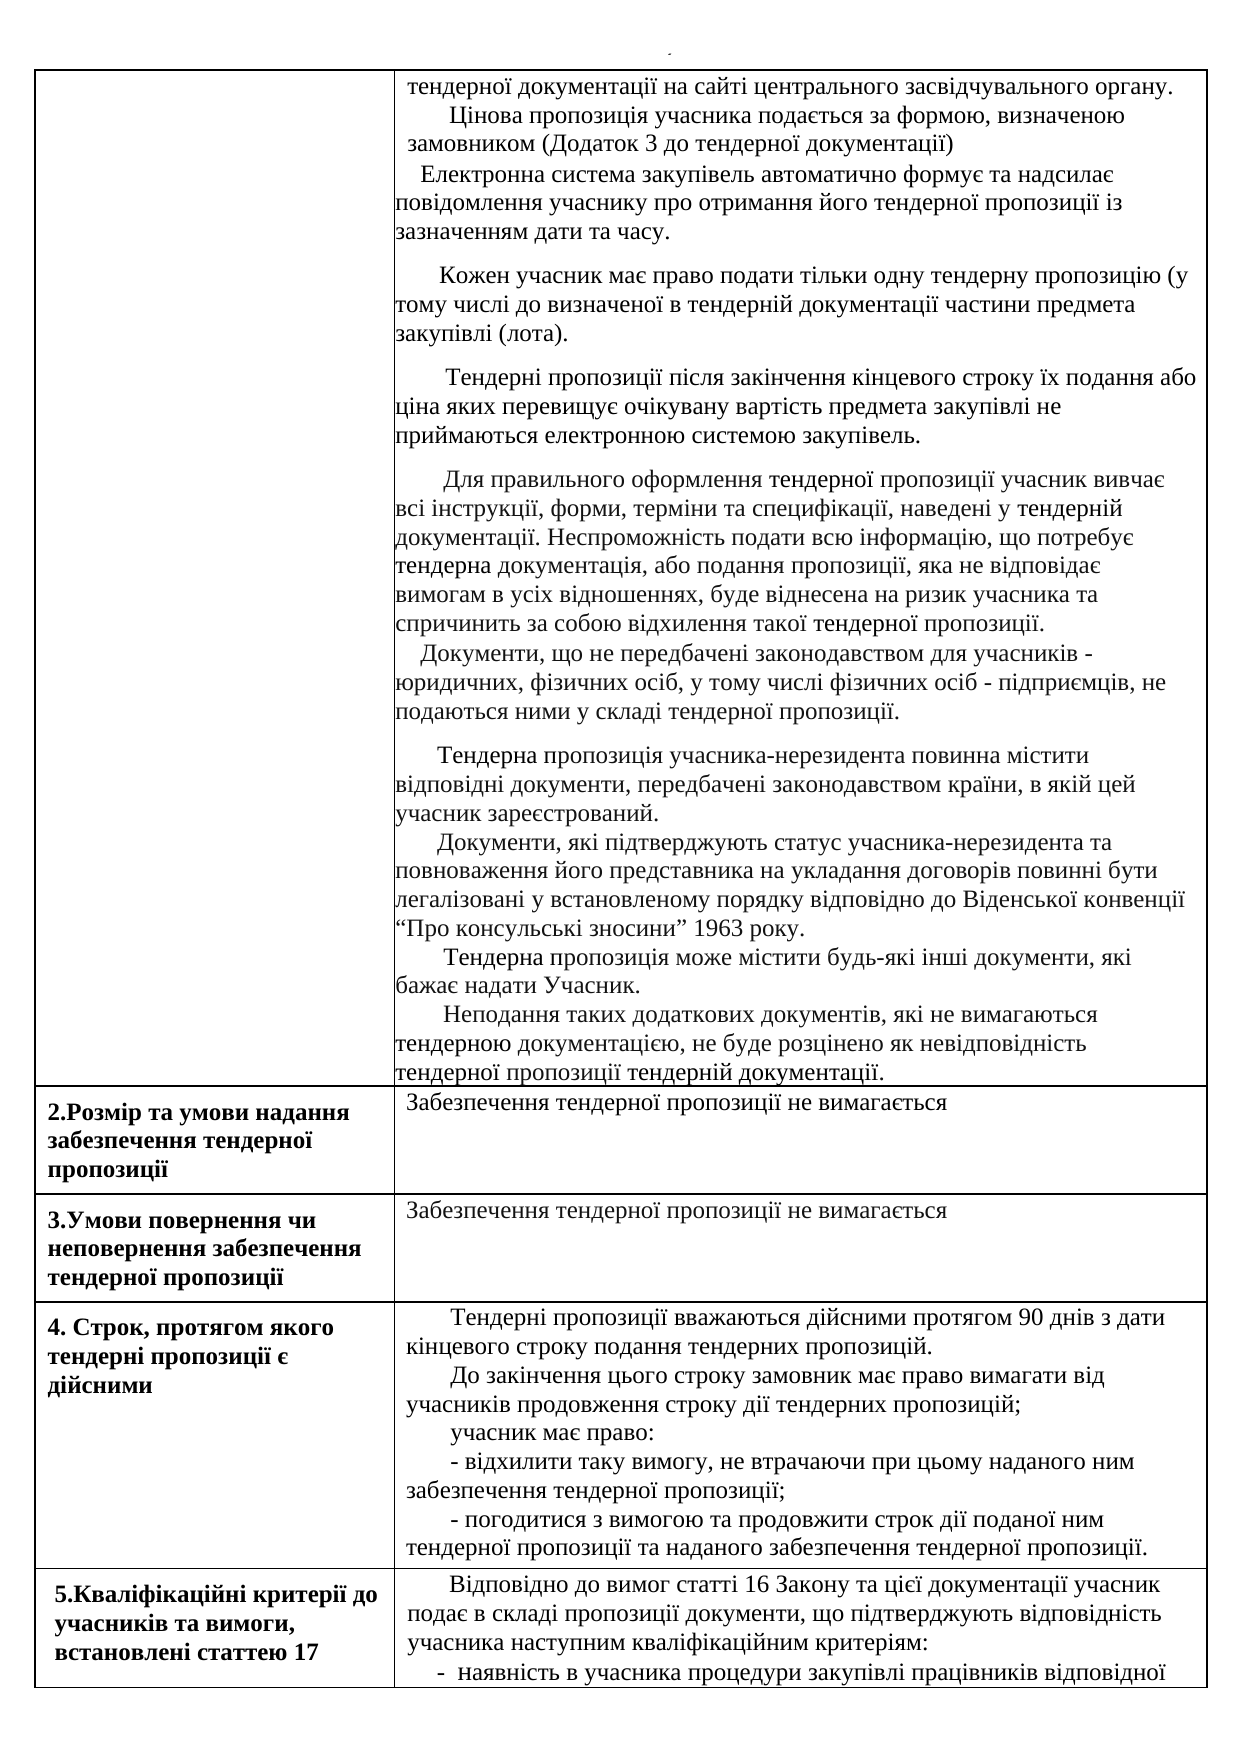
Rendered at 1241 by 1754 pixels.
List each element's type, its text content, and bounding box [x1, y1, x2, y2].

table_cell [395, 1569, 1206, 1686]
table_cell Забезпечення тендерної пропозиції не вимагається [395, 1087, 1206, 1193]
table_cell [36, 71, 394, 1085]
table_cell 2.Розмір та умови надання забезпечення тендерної пропозиції [36, 1087, 394, 1193]
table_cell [36, 1569, 394, 1686]
table_cell 3.Умови повернення чи неповернення забезпечення тендерної пропозиції [36, 1195, 394, 1301]
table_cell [395, 71, 1206, 1085]
table_cell 4. Строк, протягом якого тендерні пропозиції є дійсними [36, 1303, 394, 1567]
table_cell Тендерні пропозиції вважаються дійсними протягом 90 днів з дати кінцевого строку подання тендерних пропозицій. До закінчення цього строку замовник має право вимагати від учасників продовження строку дії тендерних пропозицій; учасник має право: - відхилити таку вимогу, не втрачаючи при цьому наданого ним забезпечення тендерної пропозиції; - погодитися з вимогою та продовжити строк дії поданої ним тендерної пропозиції та наданого забезпечення тендерної пропозиції. [395, 1303, 1206, 1567]
table_cell Забезпечення тендерної пропозиції не вимагається [395, 1195, 1206, 1301]
